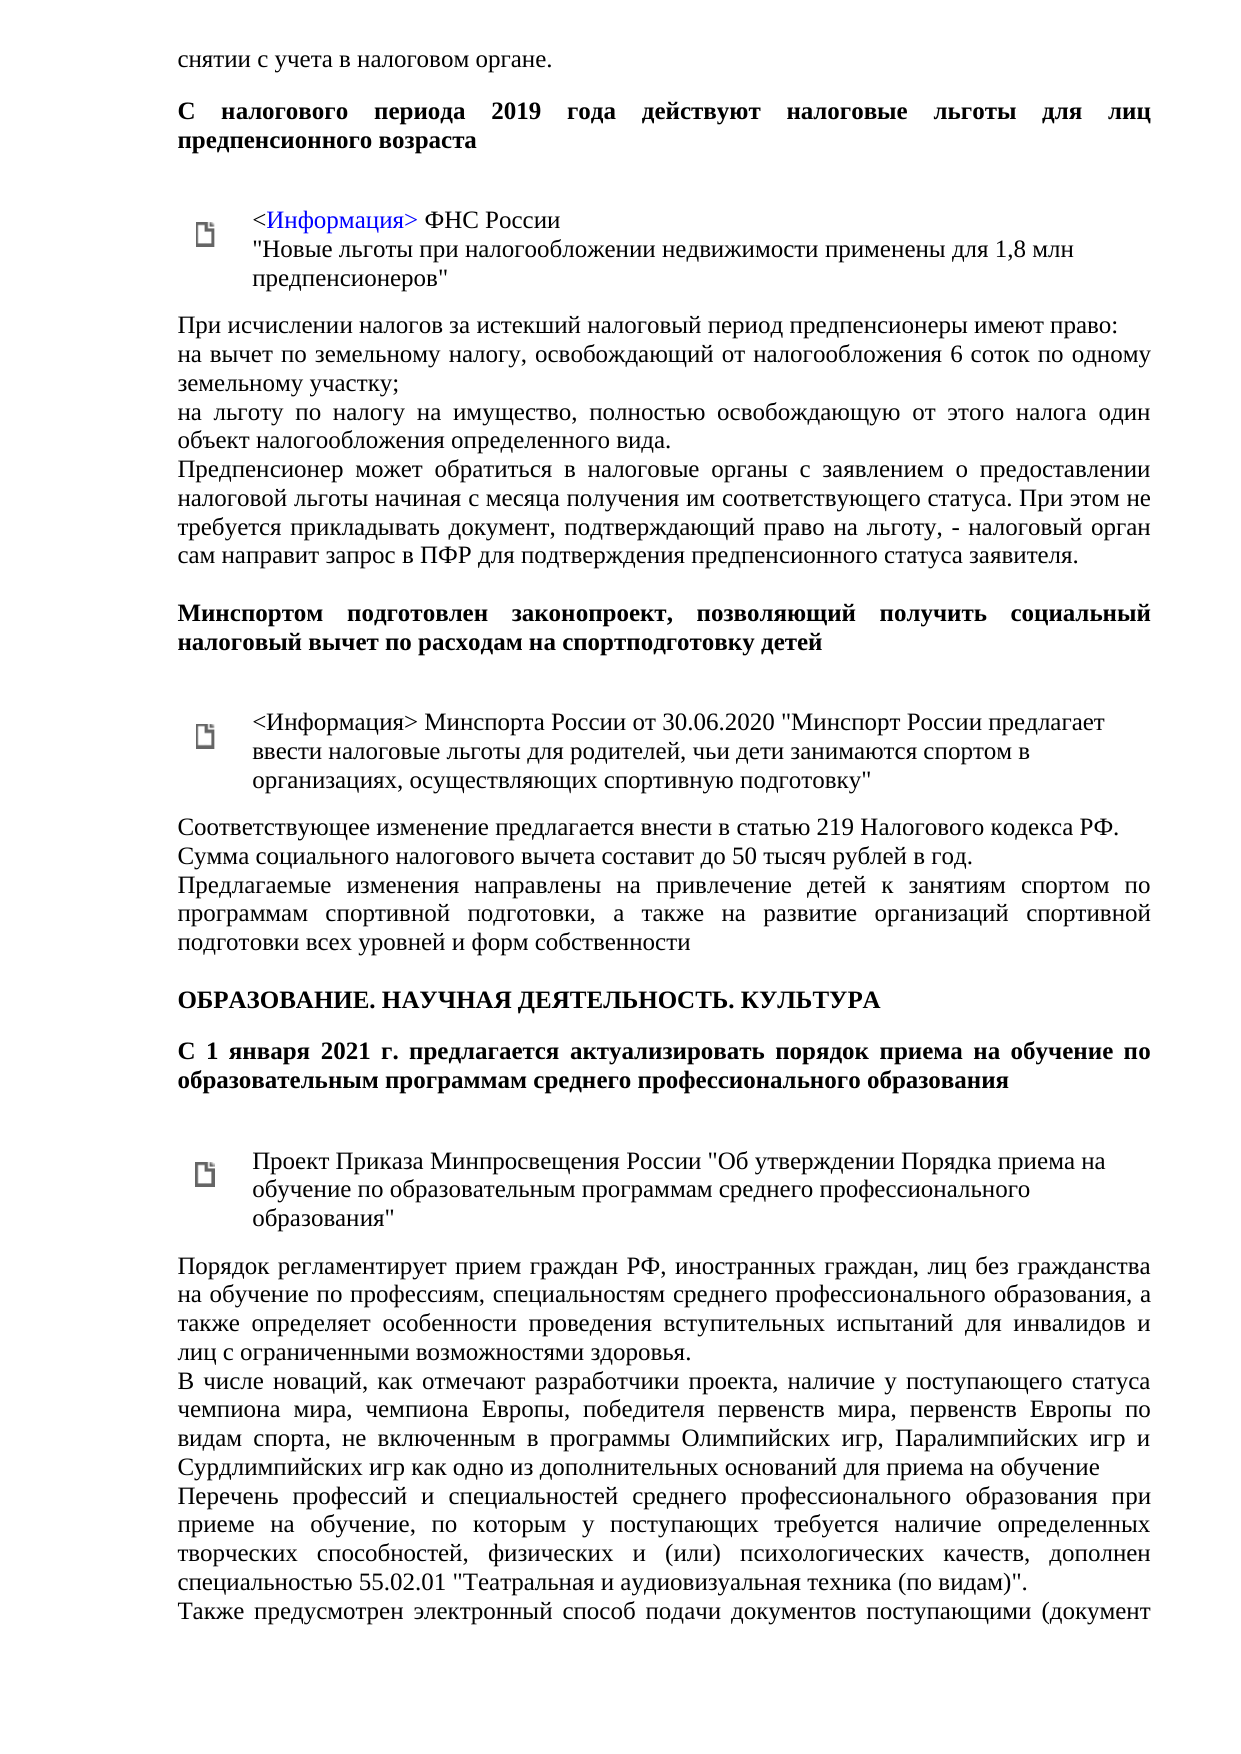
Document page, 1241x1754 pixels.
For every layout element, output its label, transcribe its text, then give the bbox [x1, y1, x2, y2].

text В числе новаций, как отмечают разработчики проекта, наличие у поступающего статуса чемпиона мира, чемпиона Европы, победителя первенств мира, первенств Европы по видам спорта, не включенным в программы Олимпийских игр, Паралимпийских игр и Сурдлимпийских игр как одно из дополнительных оснований для приема на обучение [177, 1366, 1152, 1481]
text на льготу по налогу на имущество, полностью освобождающую от этого налога один объект налогообложения определенного вида. [177, 397, 1152, 454]
picture [196, 724, 215, 749]
text При исчислении налогов за истекший налоговый период предпенсионеры имеют право: [177, 310, 1152, 339]
text Предлагаемые изменения направлены на привлечение детей к занятиям спортом по программам спортивной подготовки, а также на развитие организаций спортивной подготовки всех уровней и форм собственности [177, 870, 1152, 956]
table_header [177, 689, 233, 812]
picture [196, 222, 215, 247]
text Соответствующее изменение предлагается внести в статью 219 Налогового кодекса РФ. [177, 812, 1152, 841]
table_header [177, 187, 233, 310]
text на вычет по земельному налогу, освобождающий от налогообложения 6 соток по одному земельному участку; [177, 339, 1152, 397]
table_header <Информация> ФНС России "Новые льготы при налогообложении недвижимости применены для 1,8 млн предпенсионеров" [233, 187, 1152, 310]
text С 1 января 2021 г. предлагается актуализировать порядок приема на обучение по образовательным программам среднего профессионального образования [177, 1036, 1152, 1094]
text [177, 1596, 1152, 1624]
text Сумма социального налогового вычета составит до 50 тысяч рублей в год. [177, 841, 1152, 870]
text Предпенсионер может обратиться в налоговые органы с заявлением о предоставлении налоговой льготы начиная с месяца получения им соответствующего статуса. При этом не требуется прикладывать документ, подтверждающий право на льготу, - налоговый орган сам направит запрос в ПФР для подтверждения предпенсионного статуса заявителя. [177, 454, 1152, 569]
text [177, 44, 1152, 73]
text ОБРАЗОВАНИЕ. НАУЧНАЯ ДЕЯТЕЛЬНОСТЬ. КУЛЬТУРА [177, 985, 1152, 1013]
table_header <Информация> Минспорта России от 30.06.2020 "Минспорт России предлагает ввести налоговые льготы для родителей, чьи дети занимаются спортом в организациях, осуществляющих спортивную подготовку" [233, 689, 1152, 812]
text Порядок регламентирует прием граждан РФ, иностранных граждан, лиц без гражданства на обучение по профессиям, специальностям среднего профессионального образования, а также определяет особенности проведения вступительных испытаний для инвалидов и лиц с ограниченными возможностями здоровья. [177, 1251, 1152, 1366]
table_header [177, 1127, 233, 1251]
picture [195, 1162, 215, 1187]
table_header Проект Приказа Минпросвещения России "Об утверждении Порядка приема на обучение по образовательным программам среднего профессионального образования" [233, 1127, 1152, 1251]
text С налогового периода 2019 года действуют налоговые льготы для лиц предпенсионного возраста [177, 96, 1152, 153]
text Перечень профессий и специальностей среднего профессионального образования при приеме на обучение, по которым у поступающих требуется наличие определенных творческих способностей, физических и (или) психологических качеств, дополнен специальностью 55.02.01 "Театральная и аудиовизуальная техника (по видам)". [177, 1481, 1152, 1596]
text Минспортом подготовлен законопроект, позволяющий получить социальный налоговый вычет по расходам на спортподготовку детей [177, 598, 1152, 655]
